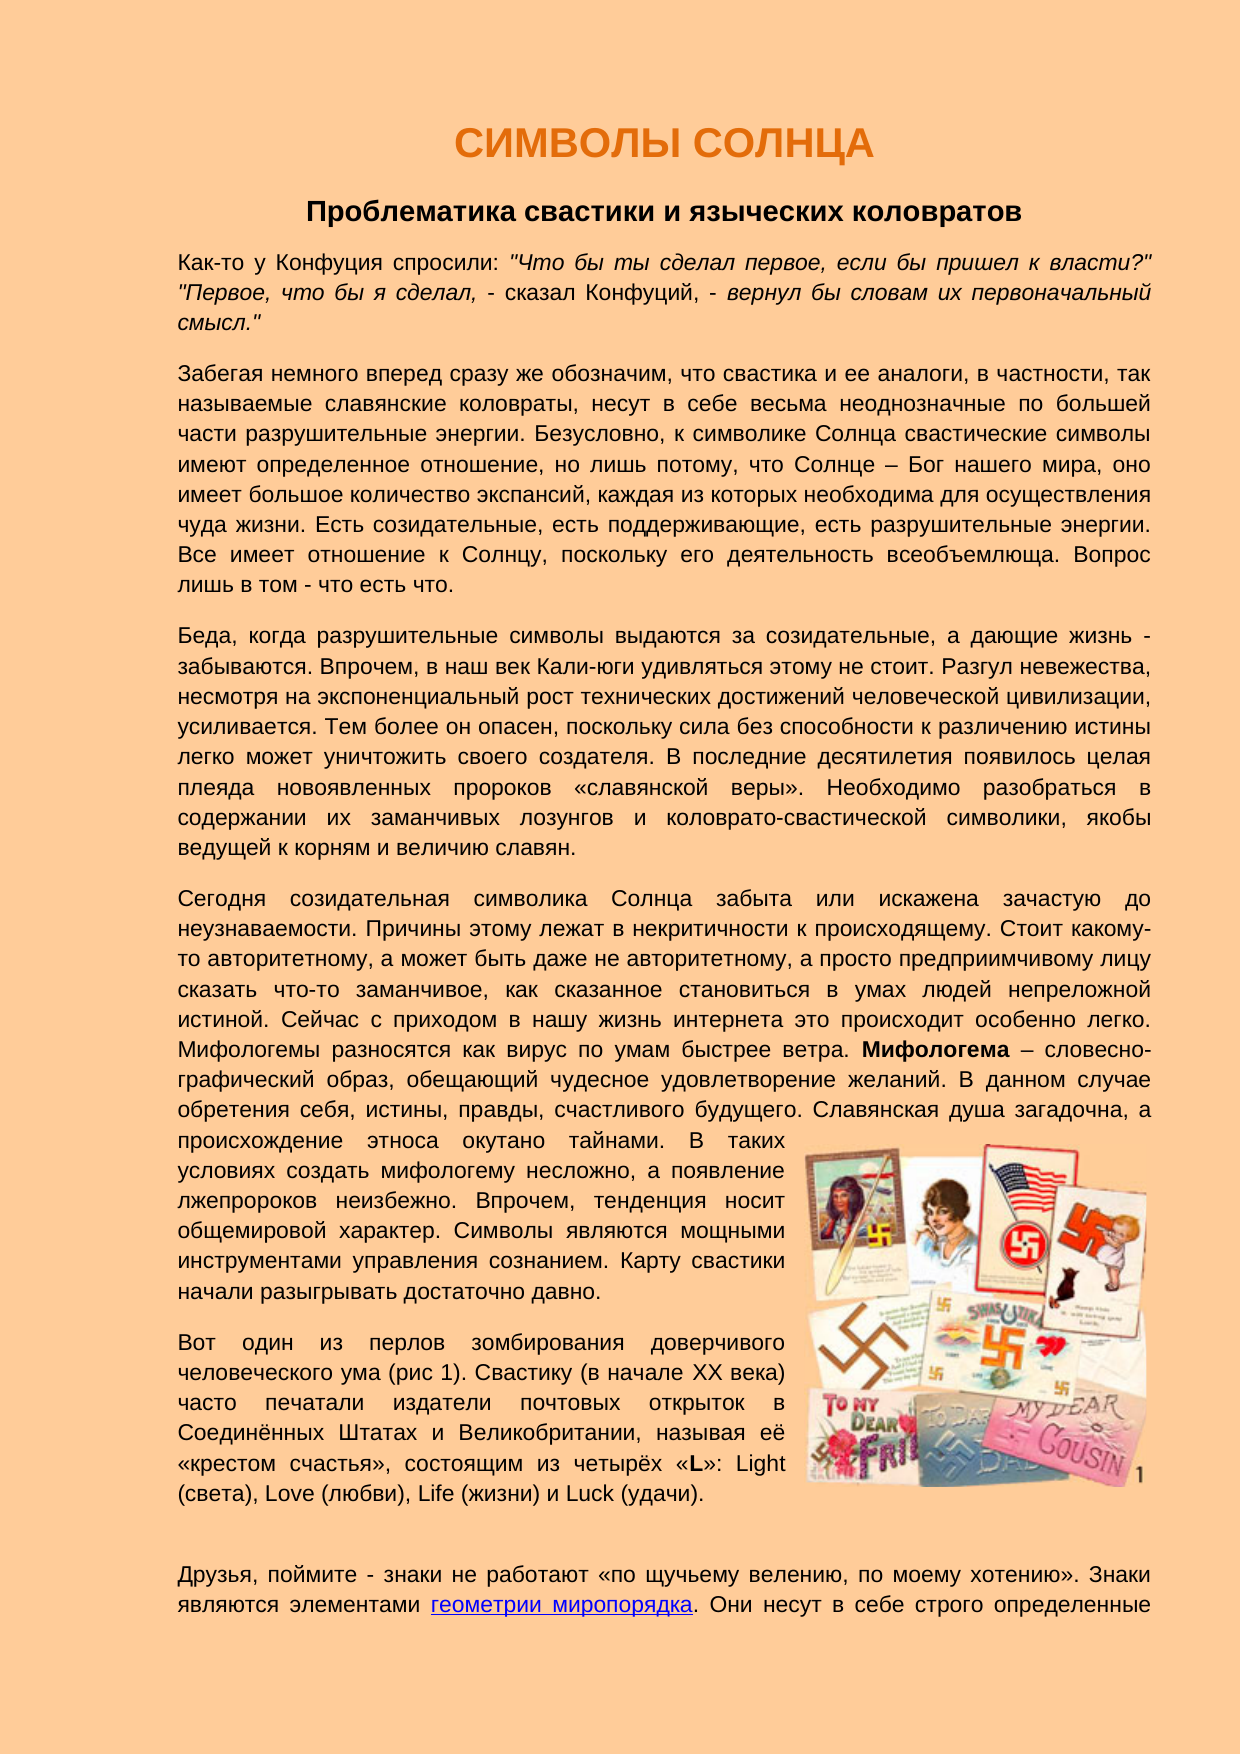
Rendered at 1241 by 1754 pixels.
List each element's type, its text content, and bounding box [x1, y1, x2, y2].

text Проблематика свастики и языческих коловратов [177, 194, 1152, 228]
text Как-то у Конфуция спросили: "Что бы ты сделал первое, если бы пришел к власти?" "Первое, что бы я сделал, - сказал Конфуций, - вернул бы словам их первоначальный смысл." [177, 248, 1152, 335]
text СИМВОЛЫ СОЛНЦА [177, 118, 1152, 166]
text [177, 1531, 1152, 1617]
text Вот один из перлов зомбирования доверчивого человеческого ума (рис 1). Свастику (в начале XX века) часто печатали издатели почтовых открыток в Соединённых Штатах и Великобритании, называя её «крестом счастья», состоящим из четырёх «L»: Light (света), Love (любви), Life (жизни) и Luck (удачи). [177, 1329, 1152, 1506]
text Забегая немного вперед сразу же обозначим, что свастика и ее аналоги, в частности, так называемые славянские коловраты, несут в себе весьма неоднозначные по большей части разрушительные энергии. Безусловно, к символике Солнца свастические символы имеют определенное отношение, но лишь потому, что Солнце – Бог нашего мира, оно имеет большое количество экспансий, каждая из которых необходима для осуществления чуда жизни. Есть созидательные, есть поддерживающие, есть разрушительные энергии. Все имеет отношение к Солнцу, поскольку его деятельность всеобъемлюща. Вопрос лишь в том - что есть что. [177, 360, 1152, 598]
text Сегодня созидательная символика Солнца забыта или искажена зачастую до неузнаваемости. Причины этому лежат в некритичности к происходящему. Стоит какому-то авторитетному, а может быть даже не авторитетному, а просто предприимчивому лицу сказать что-то заманчивое, как сказанное становиться в умах людей непреложной истиной. Сейчас с приходом в нашу жизнь интернета это происходит особенно легко. Мифологемы разносятся как вирус по умам быстрее ветра. Мифологема – словесно-графический образ, обещающий чудесное удовлетворение желаний. В данном случае обретения себя, истины, правды, счастливого будущего. Славянская душа загадочна, а происхождение этноса окутано тайнами. В таких условиях создать мифологему несложно, а появление лжепророков неизбежно. Впрочем, тенденция носит общемировой характер. Символы являются мощными инструментами управления сознанием. Карту свастики начали разыгрывать достаточно давно. [177, 885, 1152, 1304]
text Беда, когда разрушительные символы выдаются за созидательные, а дающие жизнь - забываются. Впрочем, в наш век Кали-юги удивляться этому не стоит. Разгул невежества, несмотря на экспоненциальный рост технических достижений человеческой цивилизации, усиливается. Тем более он опасен, поскольку сила без способности к различению истины легко может уничтожить своего создателя. В последние десятилетия появилось целая плеяда новоявленных пророков «славянской веры». Необходимо разобраться в содержании их заманчивых лозунгов и коловрато-свастической символики, якобы ведущей к корням и величию славян. [177, 622, 1152, 860]
picture [804, 1144, 1147, 1487]
